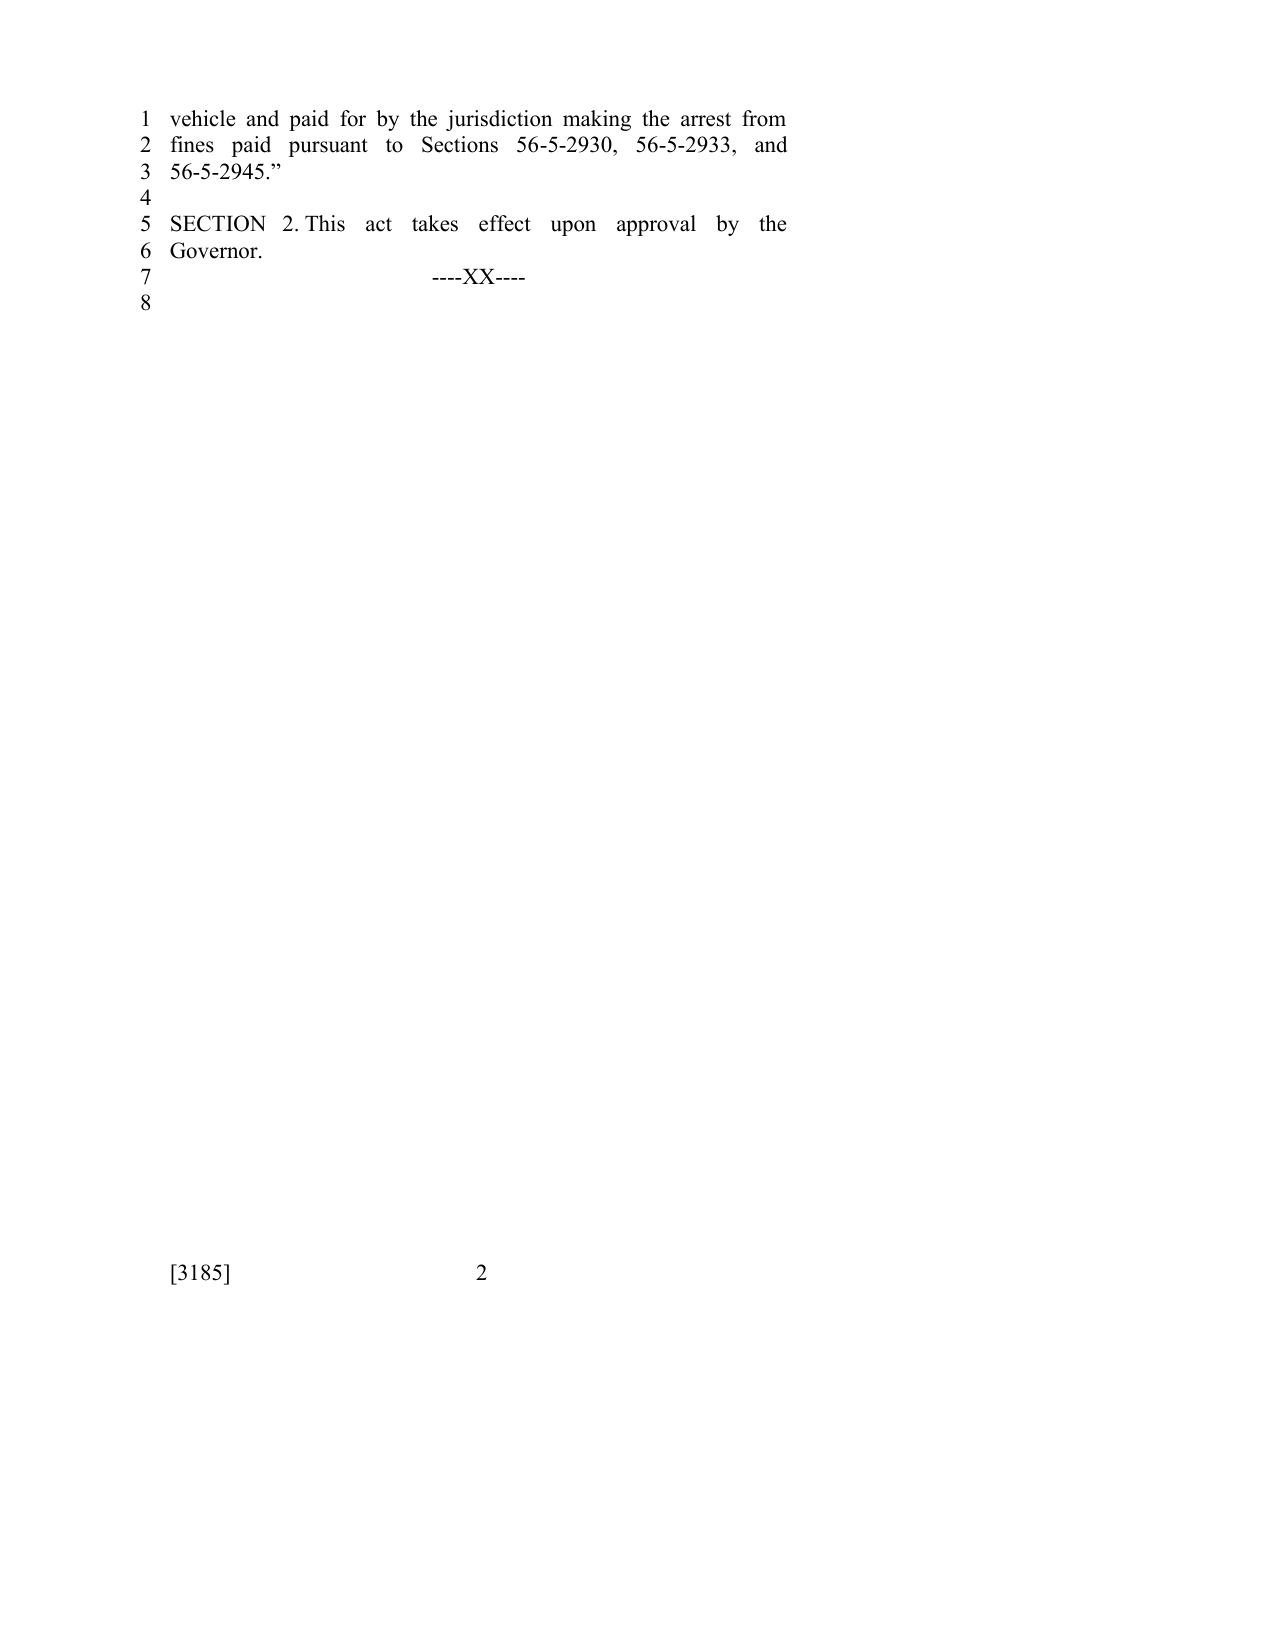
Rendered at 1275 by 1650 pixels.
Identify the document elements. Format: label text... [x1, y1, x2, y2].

text ----XX---- [169, 263, 787, 289]
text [169, 105, 787, 184]
text SECTION 2. This act takes effect upon approval by the Governor. [169, 210, 787, 263]
